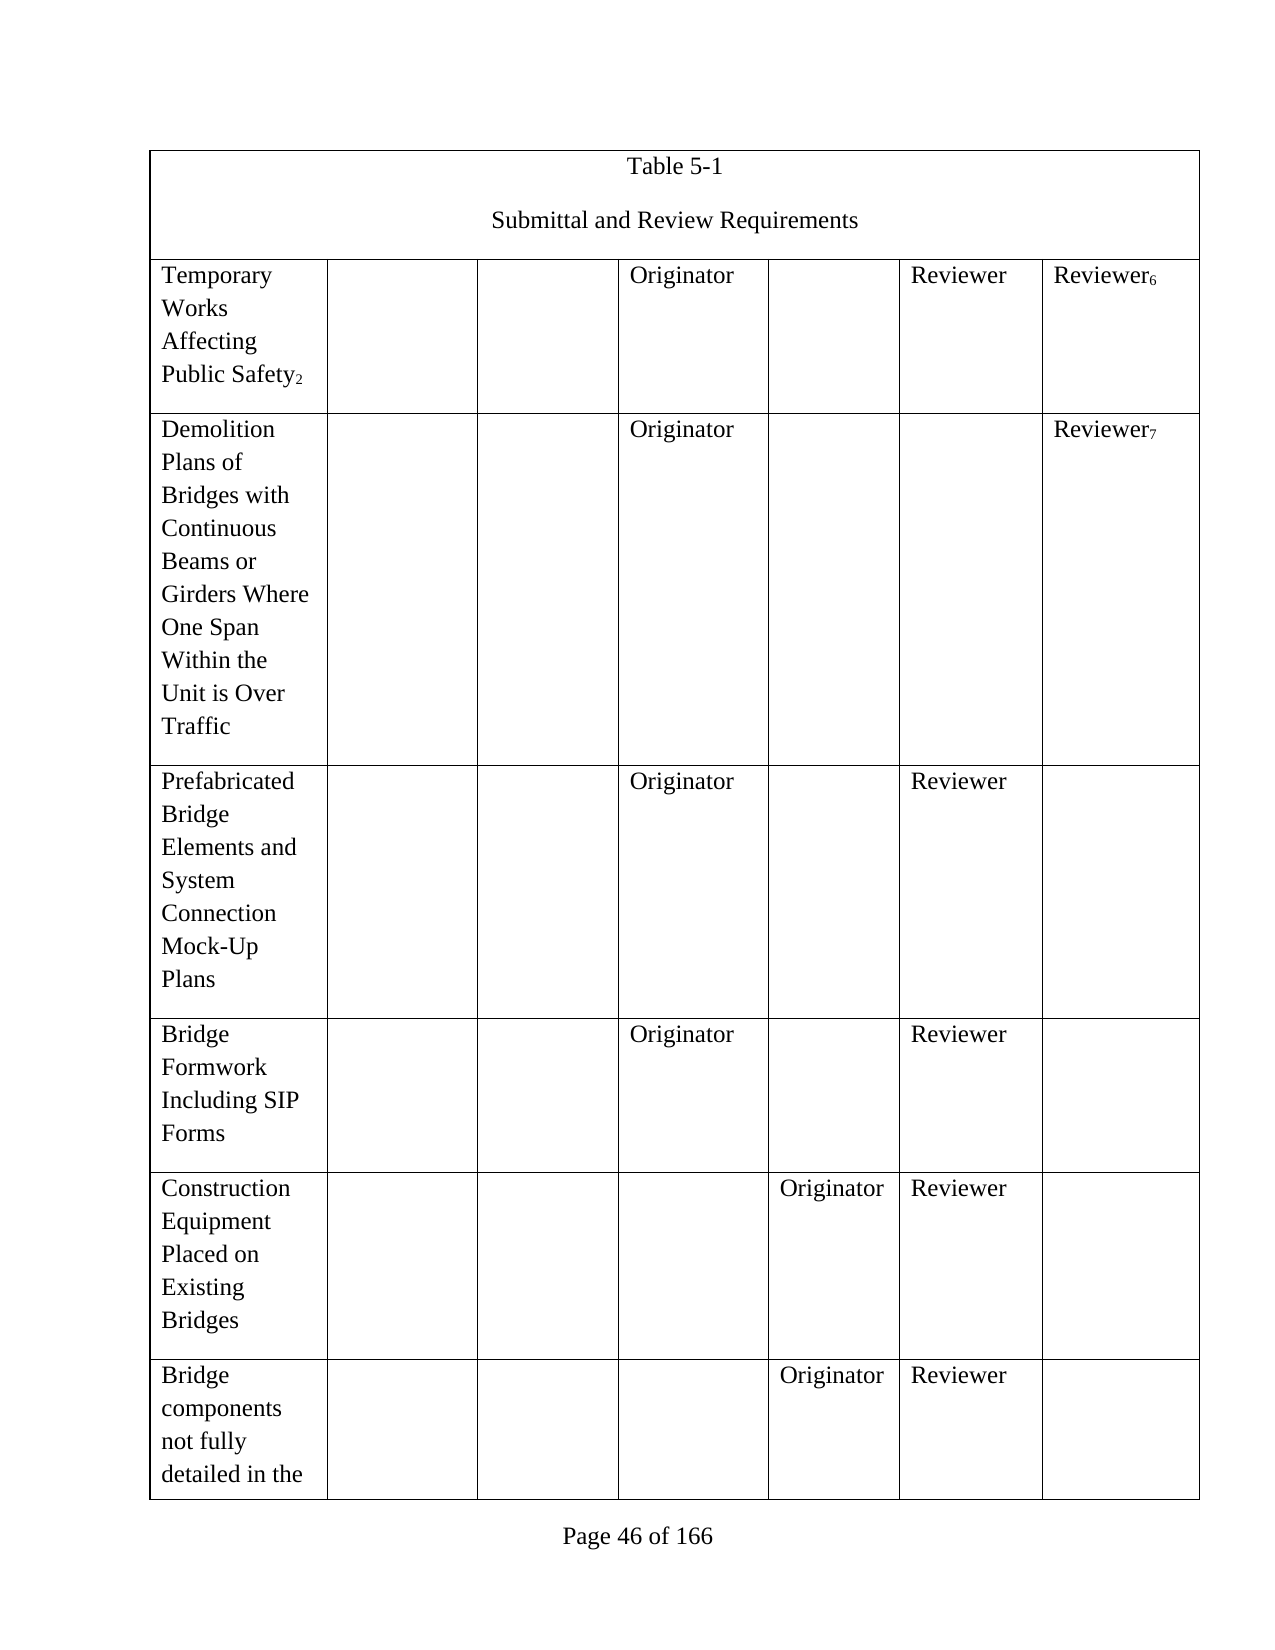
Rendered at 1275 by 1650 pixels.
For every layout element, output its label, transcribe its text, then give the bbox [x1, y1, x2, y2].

table_cell Reviewer [900, 1173, 1042, 1359]
table_cell [769, 1019, 899, 1172]
table_cell [900, 414, 1042, 765]
table_cell [478, 1019, 618, 1172]
table_cell [328, 1360, 477, 1499]
table_cell [478, 414, 618, 765]
table_cell [1043, 766, 1199, 1018]
table_cell [769, 766, 899, 1018]
table_cell Construction Equipment Placed on Existing Bridges [151, 1173, 327, 1359]
table_cell [328, 260, 477, 413]
table_cell Reviewer [900, 260, 1042, 413]
table_cell Bridge Formwork Including SIP Forms [151, 1019, 327, 1172]
table_cell Originator [619, 766, 768, 1018]
table_cell [328, 1019, 477, 1172]
table_cell [478, 766, 618, 1018]
table_cell [769, 260, 899, 413]
table_cell [328, 414, 477, 765]
table_cell [1043, 1360, 1199, 1499]
table_cell Originator [769, 1360, 899, 1499]
table_cell Demolition Plans of Bridges with Continuous Beams or Girders Where One Span Within the Unit is Over Traffic [151, 414, 327, 765]
table_cell Prefabricated Bridge Elements and System Connection Mock-Up Plans [151, 766, 327, 1018]
table_cell Temporary Works Affecting Public Safety2 [151, 260, 327, 413]
table_cell [769, 414, 899, 765]
table_cell [328, 1173, 477, 1359]
table_cell Originator [619, 1019, 768, 1172]
table_cell [478, 1360, 618, 1499]
table_cell Reviewer [900, 1019, 1042, 1172]
table_header Table 5-1 Submittal and Review Requirements [151, 151, 1199, 259]
table_cell [478, 260, 618, 413]
table_cell Reviewer [900, 1360, 1042, 1499]
table_cell Reviewer6 [1043, 260, 1199, 413]
table_cell [478, 1173, 618, 1359]
table_cell [619, 1173, 768, 1359]
table_cell Originator [619, 260, 768, 413]
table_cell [151, 1360, 327, 1499]
table_cell Reviewer7 [1043, 414, 1199, 765]
table_cell Reviewer [900, 766, 1042, 1018]
table_cell [328, 766, 477, 1018]
table_cell Originator [769, 1173, 899, 1359]
table_cell [619, 1360, 768, 1499]
table_cell [1043, 1019, 1199, 1172]
table_cell [1043, 1173, 1199, 1359]
table_cell Originator [619, 414, 768, 765]
